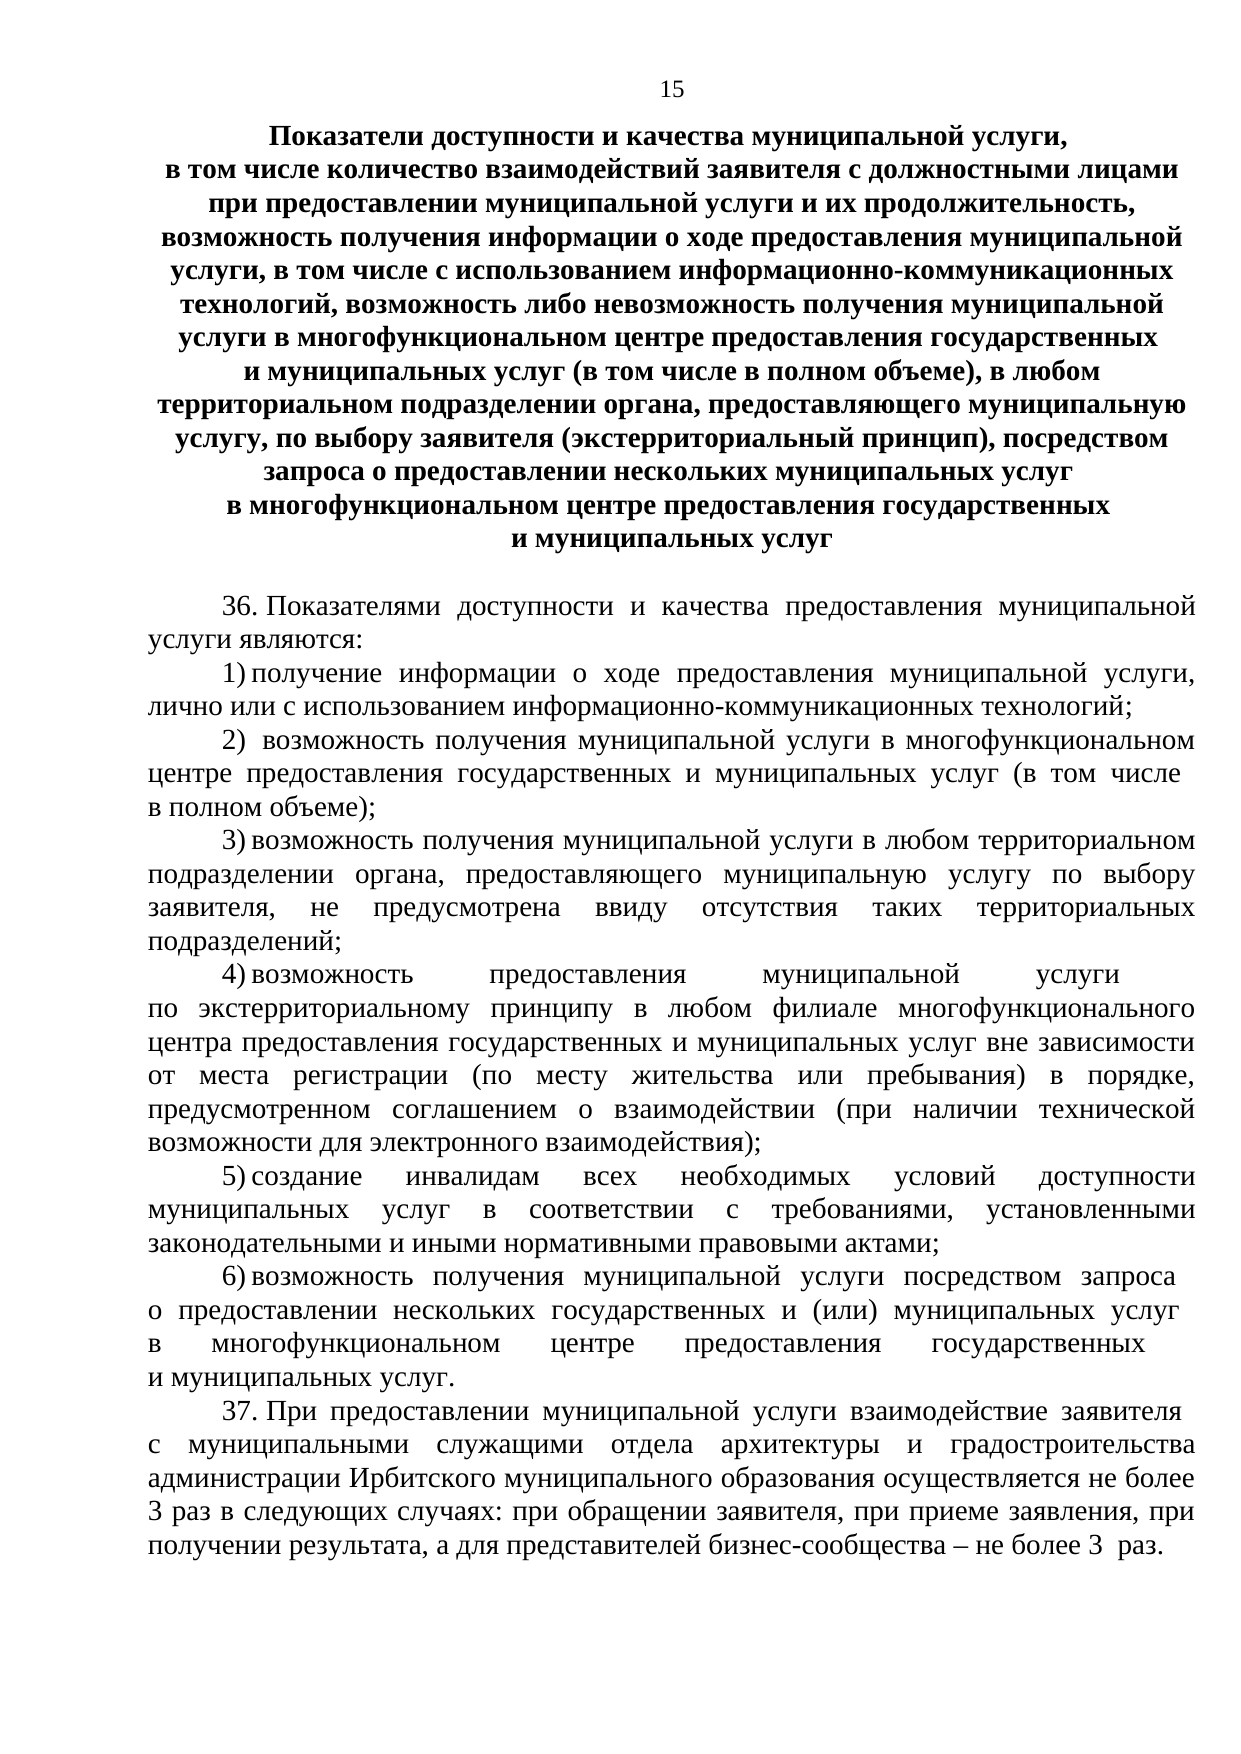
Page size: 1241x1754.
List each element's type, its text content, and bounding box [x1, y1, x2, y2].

list возможность получения муниципальной услуги в любом территориальном подразделении органа, предоставляющего муниципальную услугу по выбору заявителя, не предусмотрена ввиду отсутствия таких территориальных подразделений; [148, 822, 1196, 957]
list возможность предоставления муниципальной услуги по экстерриториальному принципу в любом филиале многофункционального центра предоставления государственных и муниципальных услуг вне зависимости от места регистрации (по месту жительства или пребывания) в порядке, предусмотренном соглашением о взаимодействии (при наличии технической возможности для электронного взаимодействия); [148, 957, 1196, 1158]
list возможность получения муниципальной услуги посредством запроса о предоставлении нескольких государственных и (или) муниципальных услуг в многофункциональном центре предоставления государственных и муниципальных услуг. [148, 1258, 1196, 1393]
list возможность получения муниципальной услуги в многофункциональном центре предоставления государственных и муниципальных услуг (в том числе в полном объеме); [148, 722, 1196, 822]
list создание инвалидам всех необходимых условий доступности муниципальных услуг в соответствии с требованиями, установленными законодательными и иными нормативными правовыми актами; [148, 1158, 1196, 1258]
list Показателями доступности и качества предоставления муниципальной услуги являются: [148, 588, 1196, 655]
list При предоставлении муниципальной услуги взаимодействие заявителя с муниципальными служащими отдела архитектуры и градостроительства администрации Ирбитского муниципального образования осуществляется не более 3 раз в следующих случаях: при обращении заявителя, при приеме заявления, при получении результата, а для представителей бизнес-сообщества – не более 3 раз. [148, 1393, 1196, 1560]
list получение информации о ходе предоставления муниципальной услуги, лично или с использованием информационно-коммуникационных технологий; [148, 655, 1196, 722]
text Показатели доступности и качества муниципальной услуги, в том числе количество взаимодействий заявителя с должностными лицами при предоставлении муниципальной услуги и их продолжительность, возможность получения информации о ходе предоставления муниципальной услуги, в том числе с использованием информационно-коммуникационных технологий, возможность либо невозможность получения муниципальной услуги в многофункциональном центре предоставления государственных и муниципальных услуг (в том числе в полном объеме), в любом территориальном подразделении органа, предоставляющего муниципальную услугу, по выбору заявителя (экстерриториальный принцип), посредством запроса о предоставлении нескольких муниципальных услуг в многофункциональном центре предоставления государственных и муниципальных услуг [148, 118, 1196, 554]
